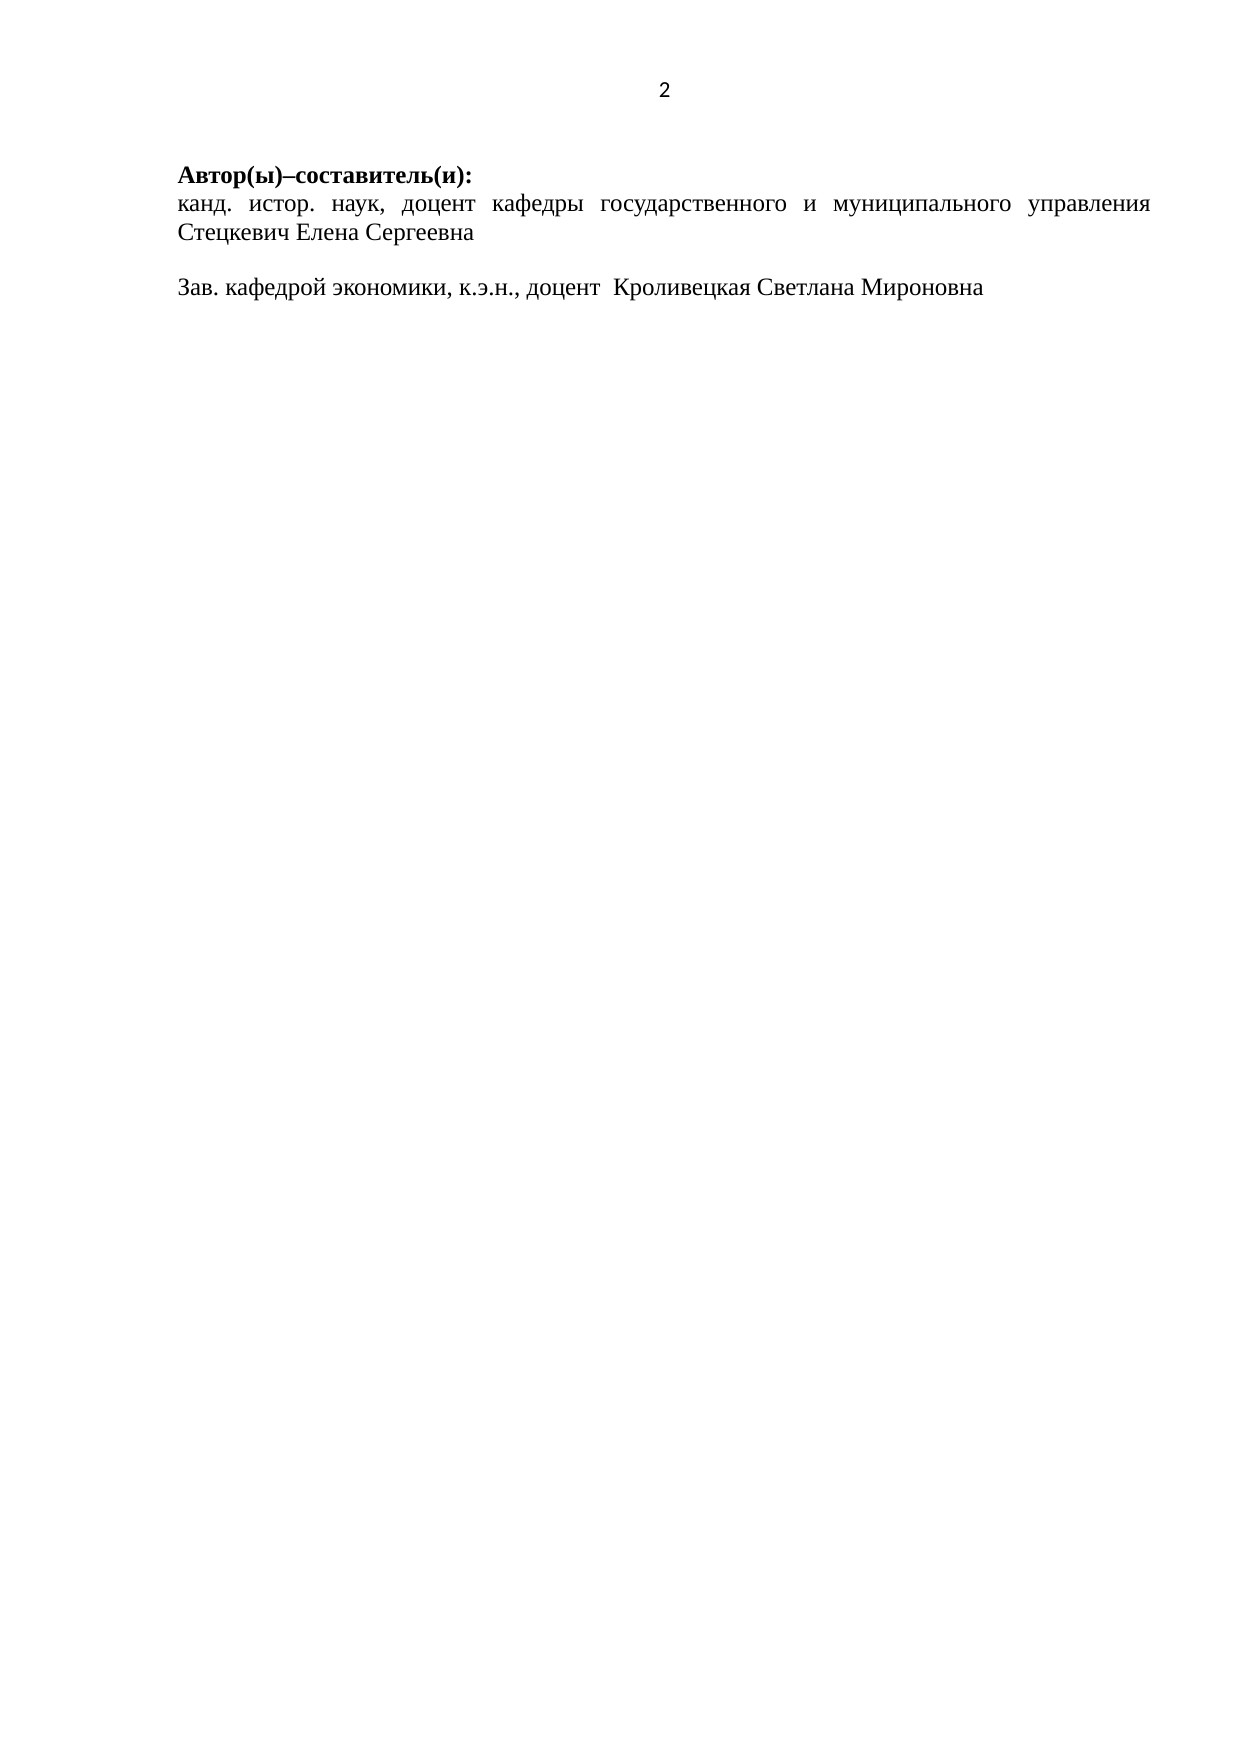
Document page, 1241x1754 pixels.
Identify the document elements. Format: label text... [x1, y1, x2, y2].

text Автор(ы)–составитель(и): [177, 160, 1152, 188]
text Зав. кафедрой экономики, к.э.н., доцент Кроливецкая Светлана Мироновна [177, 272, 1152, 301]
text канд. истор. наук, доцент кафедры государственного и муниципального управления Стецкевич Елена Сергеевна [177, 188, 1152, 246]
